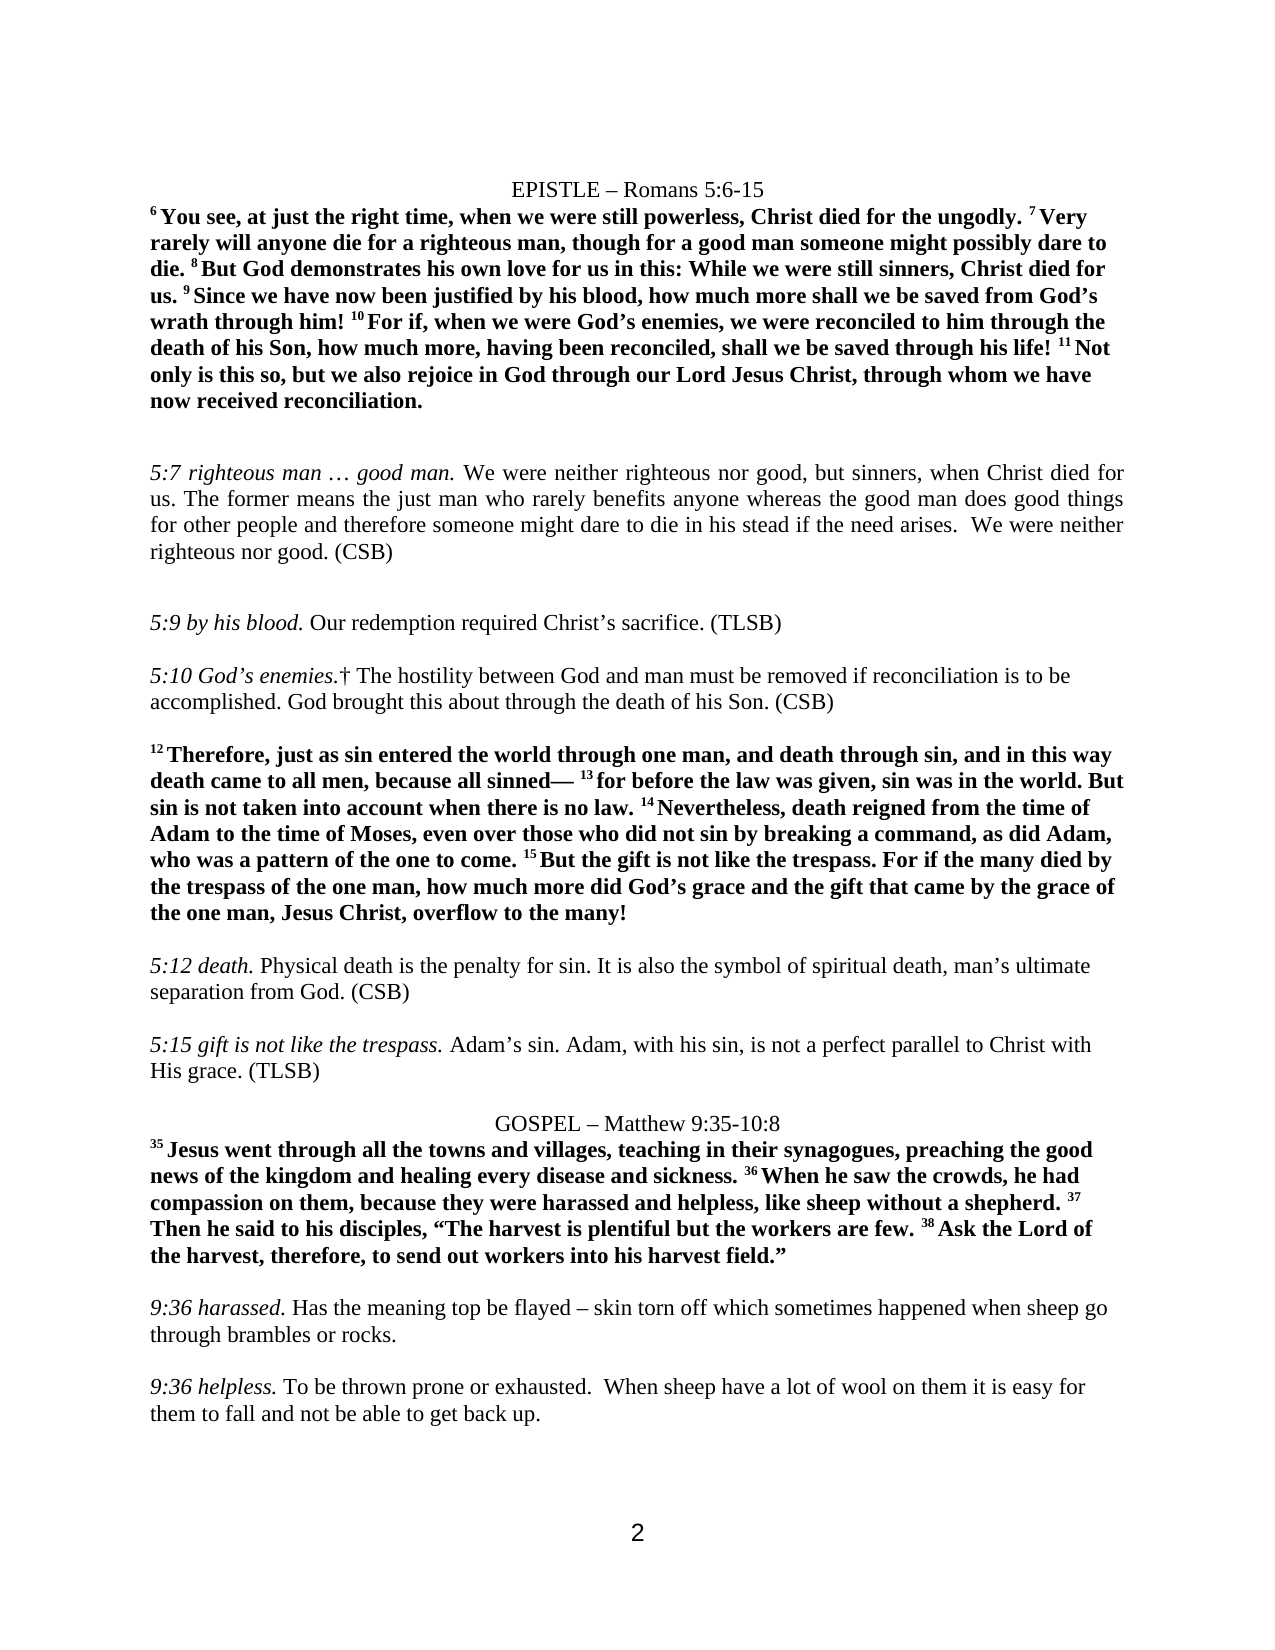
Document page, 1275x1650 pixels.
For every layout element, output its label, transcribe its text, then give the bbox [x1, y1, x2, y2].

text 5:7 righteous man … good man. We were neither righteous nor good, but sinners, when Christ died for us. The former means the just man who rarely benefits anyone whereas the good man does good things for other people and therefore someone might dare to die in his stead if the need arises. We were neither righteous nor good. (CSB) [150, 459, 1125, 564]
text 5:15 gift is not like the trespass. Adam’s sin. Adam, with his sin, is not a perfect parallel to Christ with His grace. (TLSB) [150, 1031, 1125, 1083]
text 9:36 harassed. Has the meaning top be flayed – skin torn off which sometimes happened when sheep go through brambles or rocks. [150, 1294, 1125, 1347]
text 6﻿ You see, at just the right time, when we were still powerless, Christ died for the ungodly. ﻿7﻿ Very rarely will anyone die for a righteous man, though for a good man someone might possibly dare to die. ﻿8﻿ But God demonstrates his own love for us in this: While we were still sinners, Christ died for us. ﻿9﻿ Since we have now been justified by his blood, how much more shall we be saved from God’s wrath through him! ﻿10﻿ For if, when we were God’s enemies, we were reconciled to him through the death of his Son, how much more, having been reconciled, shall we be saved through his life! ﻿11﻿ Not only is this so, but we also rejoice in God through our Lord Jesus Christ, through whom we have now received reconciliation. [150, 203, 1125, 413]
text 12﻿ Therefore, just as sin entered the world through one man, and death through sin, and in this way death came to all men, because all sinned— ﻿13﻿ for before the law was given, sin was in the world. But sin is not taken into account when there is no law. ﻿14﻿ Nevertheless, death reigned from the time of Adam to the time of Moses, even over those who did not sin by breaking a command, as did Adam, who was a pattern of the one to come. ﻿15﻿ But the gift is not like the trespass. For if the many died by the trespass of the one man, how much more did God’s grace and the gift that came by the grace of the one man, Jesus Christ, overflow to the many! ﻿ [150, 741, 1125, 925]
text 5:12 death. Physical death is the penalty for sin. It is also the symbol of spiritual death, man’s ultimate separation from God. (CSB) [150, 952, 1125, 1004]
text 5:10 God’s enemies.† The hostility between God and man must be removed if reconciliation is to be accomplished. God brought this about through the death of his Son. (CSB) [150, 662, 1125, 714]
text EPISTLE – Romans 5:6-15 [150, 176, 1125, 203]
text 9:36 helpless. To be thrown prone or exhausted. When sheep have a lot of wool on them it is easy for them to fall and not be able to get back up. [150, 1373, 1125, 1426]
text GOSPEL – Matthew 9:35-10:8 [150, 1110, 1125, 1136]
text 35﻿ Jesus went through all the towns and villages, teaching in their synagogues, preaching the good news of the kingdom and healing every disease and sickness. ﻿36﻿ When he saw the crowds, he had compassion on them, because they were harassed and helpless, like sheep without a shepherd. ﻿37﻿ Then he said to his disciples, “The harvest is plentiful but the workers are few. ﻿38﻿ Ask the Lord of the harvest, therefore, to send out workers into his harvest field.” [150, 1136, 1125, 1268]
text 5:9 by his blood. Our redemption required Christ’s sacrifice. (TLSB) [150, 609, 1125, 636]
